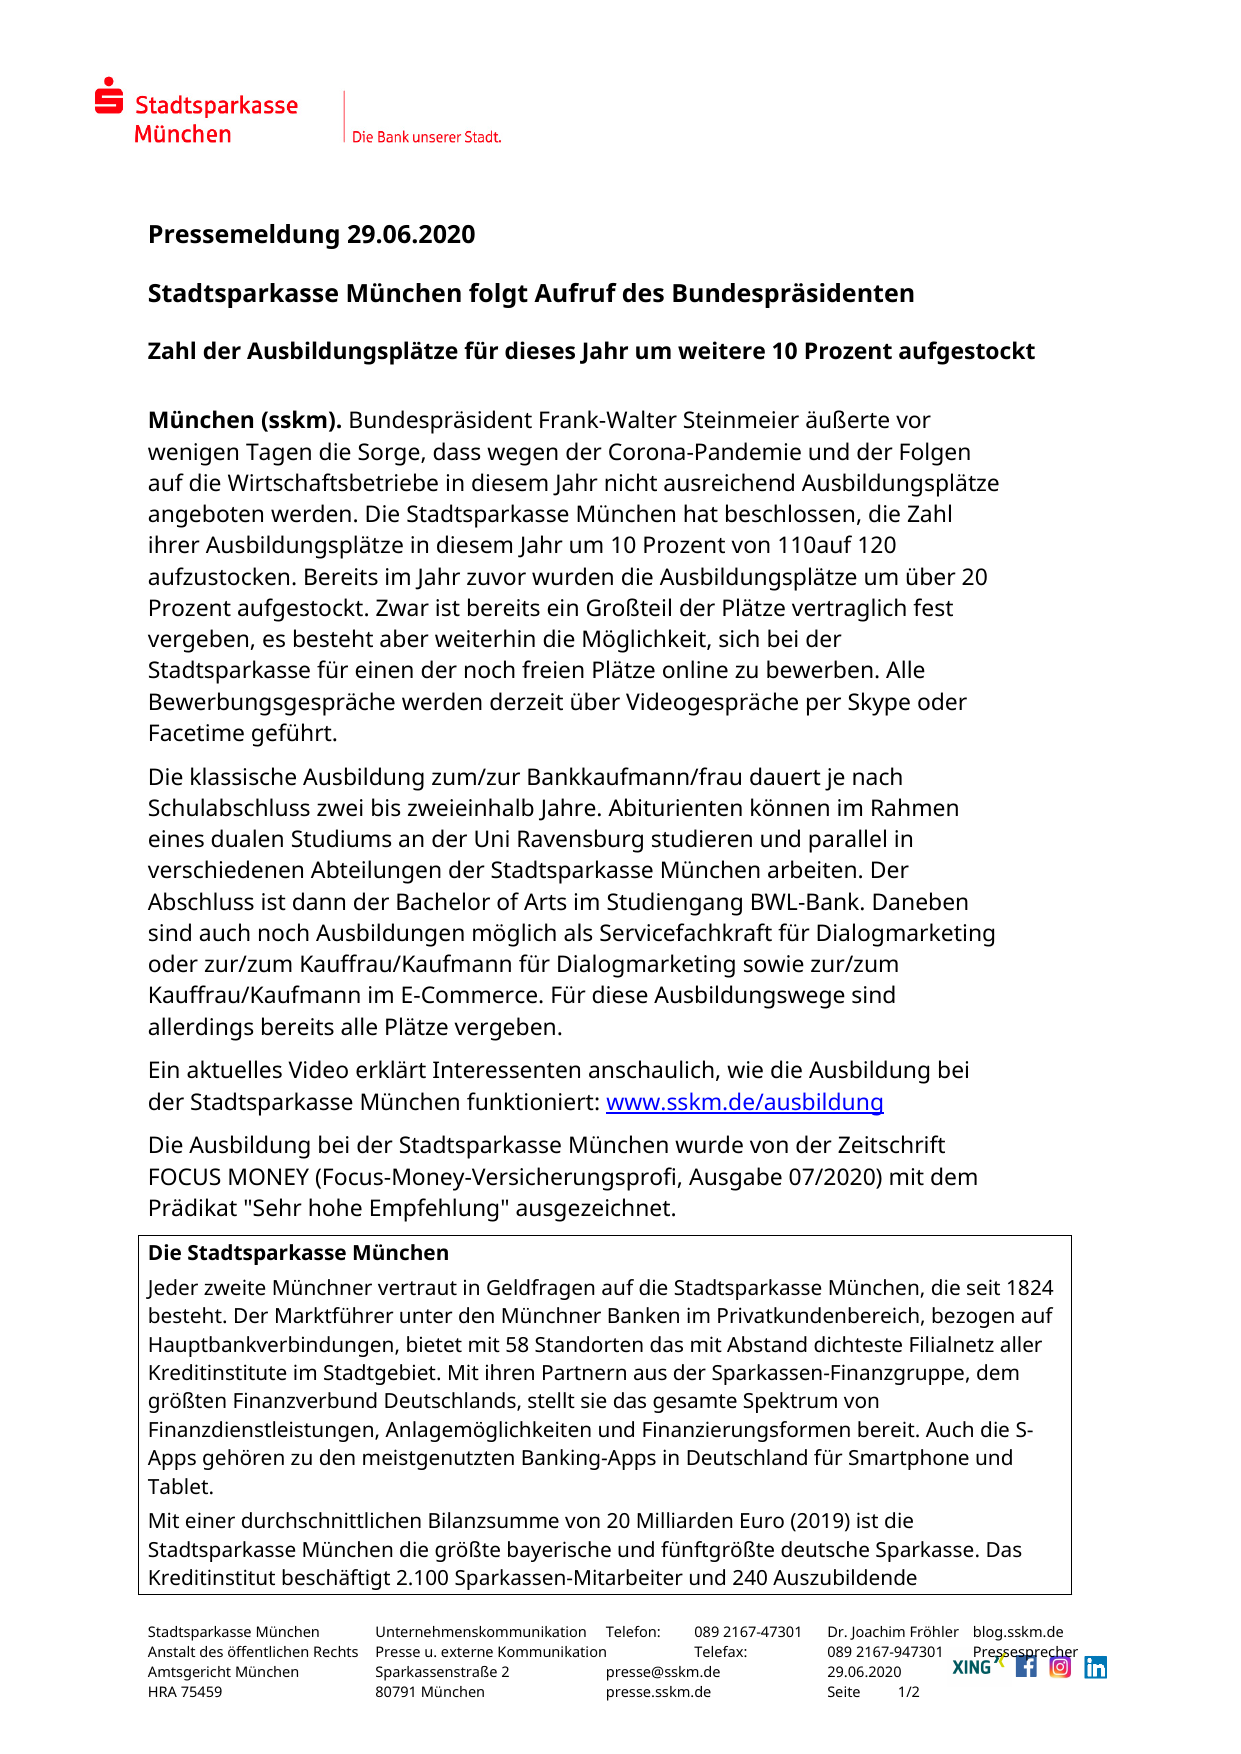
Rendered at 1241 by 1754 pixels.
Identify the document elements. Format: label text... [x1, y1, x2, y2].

picture [1094, 1665, 1104, 1676]
text Ein aktuelles Video erklärt Interessenten anschaulich, wie die Ausbildung bei der Stadtsparkasse München funktioniert: www.sskm.de/ausbildung [148, 1054, 1004, 1116]
picture [1049, 1655, 1072, 1679]
subtitle Pressemeldung 29.06.2020 [148, 217, 1107, 251]
text Die Ausbildung bei der Stadtsparkasse München wurde von der Zeitschrift FOCUS MONEY (Focus-Money-Versicherungsprofi, Ausgabe 07/2020) mit dem Prädikat "Sehr hohe Empfehlung" ausgezeichnet. [148, 1129, 1004, 1223]
text München (sskm). Bundespräsident Frank-Walter Steinmeier äußerte vor wenigen Tagen die Sorge, dass wegen der Corona-Pandemie und der Folgen auf die Wirtschaftsbetriebe in diesem Jahr nicht ausreichend Ausbildungsplätze angeboten werden. Die Stadtsparkasse München hat beschlossen, die Zahl ihrer Ausbildungsplätze in diesem Jahr um 10 Prozent von 110auf 120 aufzustocken. Bereits im Jahr zuvor wurden die Ausbildungsplätze um über 20 Prozent aufgestockt. Zwar ist bereits ein Großteil der Plätze vertraglich fest vergeben, es besteht aber weiterhin die Möglichkeit, sich bei der Stadtsparkasse für einen der noch freien Plätze online zu bewerben. Alle Bewerbungsgespräche werden derzeit über Videogespräche per Skype oder Facetime geführt. [148, 404, 1004, 748]
text Die klassische Ausbildung zum/zur Bankkaufmann/frau dauert je nach Schulabschluss zwei bis zweieinhalb Jahre. Abiturienten können im Rahmen eines dualen Studiums an der Uni Ravensburg studieren und parallel in verschiedenen Abteilungen der Stadtsparkasse München arbeiten. Der Abschluss ist dann der Bachelor of Arts im Studiengang BWL-Bank. Daneben sind auch noch Ausbildungen möglich als Servicefachkraft für Dialogmarketing oder zur/zum Kauffrau/Kaufmann für Dialogmarketing sowie zur/zum Kauffrau/Kaufmann im E-Commerce. Für diese Ausbildungswege sind allerdings bereits alle Plätze vergeben. [148, 760, 1004, 1041]
subtitle Zahl der Ausbildungsplätze für dieses Jahr um weitere 10 Prozent aufgestockt [148, 335, 1107, 366]
picture [1015, 1655, 1037, 1677]
subtitle Stadtsparkasse München folgt Aufruf des Bundespräsidenten [148, 276, 1107, 310]
picture [946, 1647, 1013, 1687]
text Jeder zweite Münchner vertraut in Geldfragen auf die Stadtsparkasse München, die seit 1824 besteht. Der Marktführer unter den Münchner Banken im Privatkundenbereich, bezogen auf Hauptbankverbindungen, bietet mit 58 Standorten das mit Abstand dichteste Filialnetz aller Kreditinstitute im Stadtgebiet. Mit ihren Partnern aus der Sparkassen-Finanzgruppe, dem größten Finanzverbund Deutschlands, stellt sie das gesamte Spektrum von Finanzdienstleistungen, Anlagemöglichkeiten und Finanzierungsformen bereit. Auch die S-Apps gehören zu den meistgenutzten Banking-Apps in Deutschland für Smartphone und Tablet. [139, 1270, 1071, 1500]
text Die Stadtsparkasse München [139, 1236, 1071, 1267]
picture [83, 60, 586, 162]
